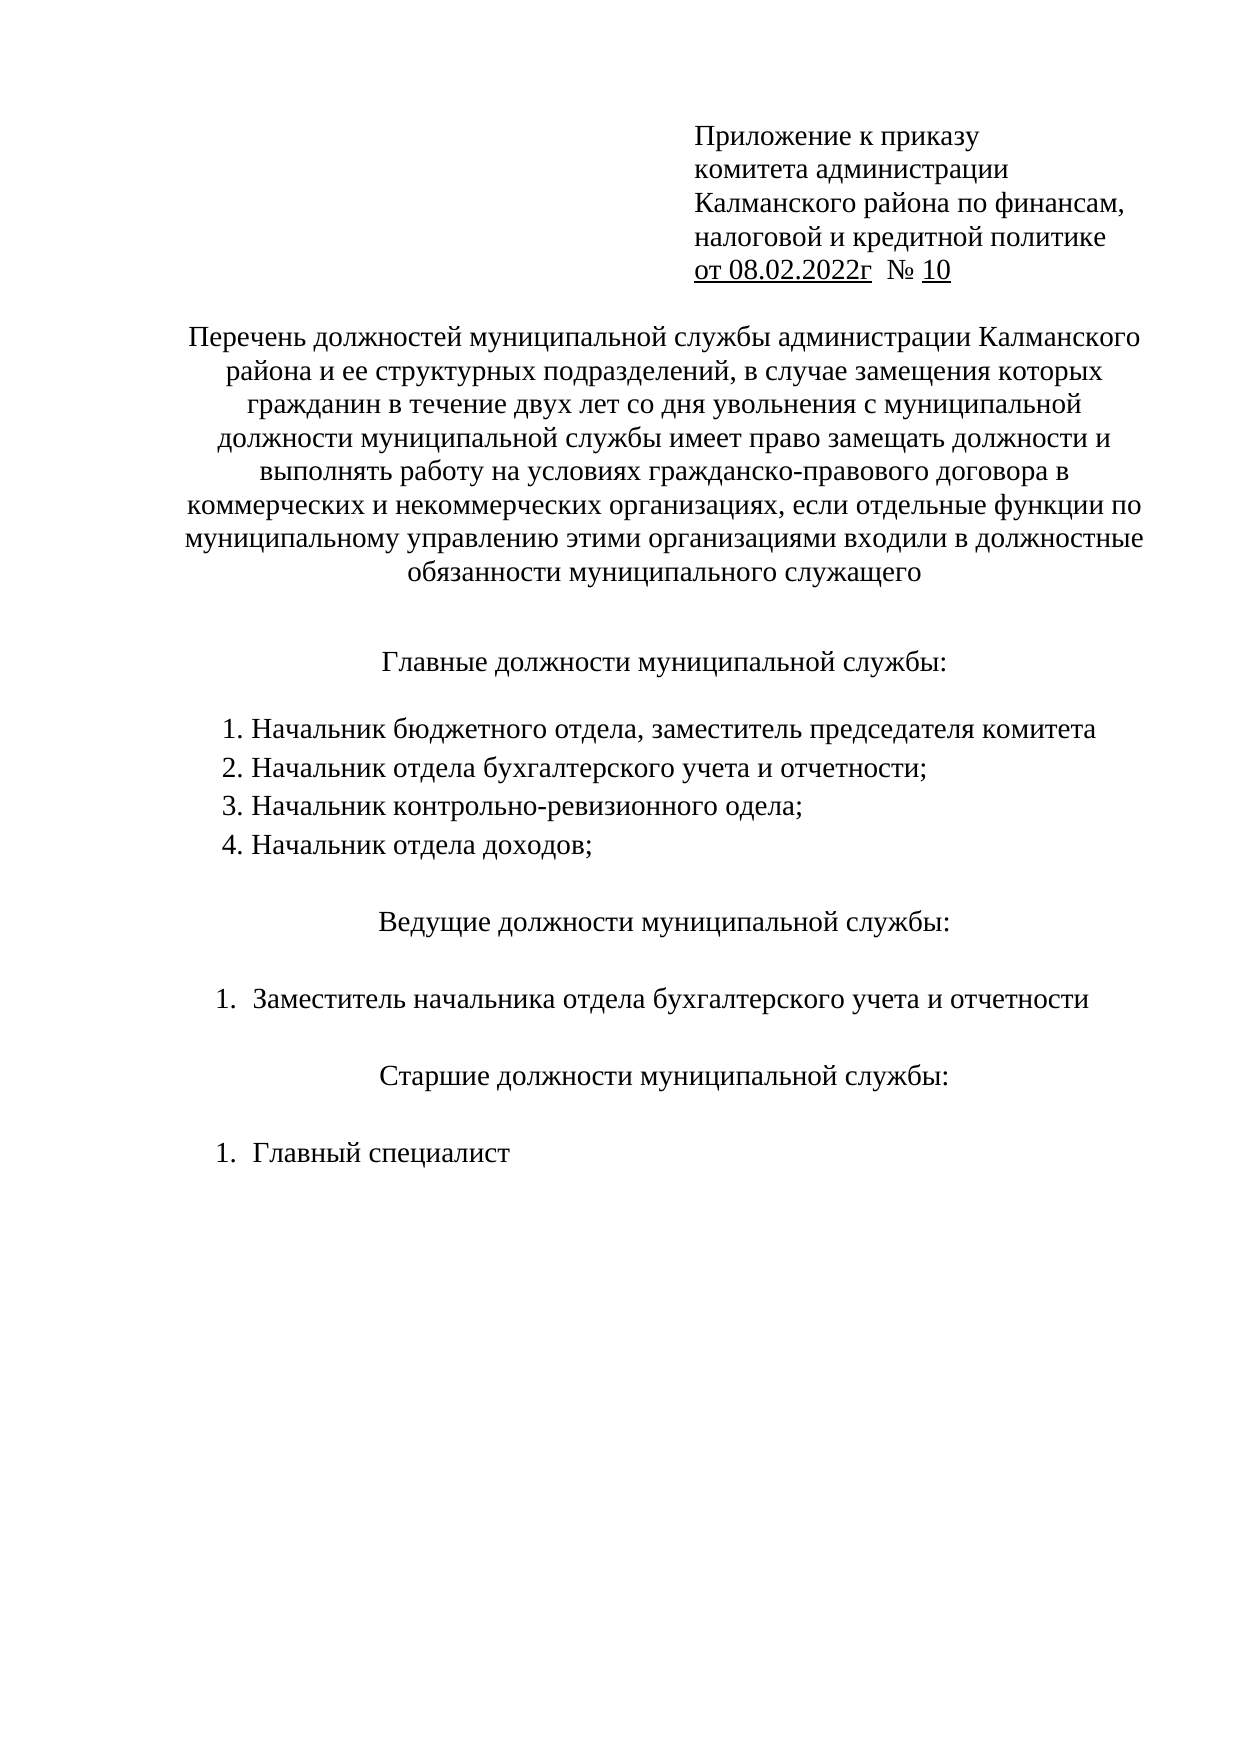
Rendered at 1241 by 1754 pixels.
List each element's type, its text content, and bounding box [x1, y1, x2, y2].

list Заместитель начальника отдела бухгалтерского учета и отчетности [215, 981, 1152, 1014]
text Перечень должностей муниципальной службы администрации Калманского района и ее структурных подразделений, в случае замещения которых гражданин в течение двух лет со дня увольнения с муниципальной должности муниципальной службы имеет право замещать должности и выполнять работу на условиях гражданско-правового договора в коммерческих и некоммерческих организациях, если отдельные функции по муниципальному управлению этими организациями входили в должностные обязанности муниципального служащего [177, 319, 1152, 588]
list Начальник отдела доходов; [177, 827, 1152, 860]
list от 08.02.2022г № 10 [694, 252, 1152, 286]
list комитета администрации Калманского района по финансам, налоговой и кредитной политике [694, 152, 1152, 252]
list Приложение к приказу [694, 118, 1152, 152]
list Начальник контрольно-ревизионного одела; [177, 788, 1152, 822]
list Начальник отдела бухгалтерского учета и отчетности; [177, 750, 1152, 783]
text Ведущие должности муниципальной службы: [177, 904, 1152, 937]
list Начальник бюджетного отдела, заместитель председателя комитета [177, 711, 1152, 745]
text Главные должности муниципальной службы: [177, 644, 1152, 678]
text Старшие должности муниципальной службы: [177, 1058, 1152, 1092]
list Главный специалист [215, 1135, 1152, 1169]
